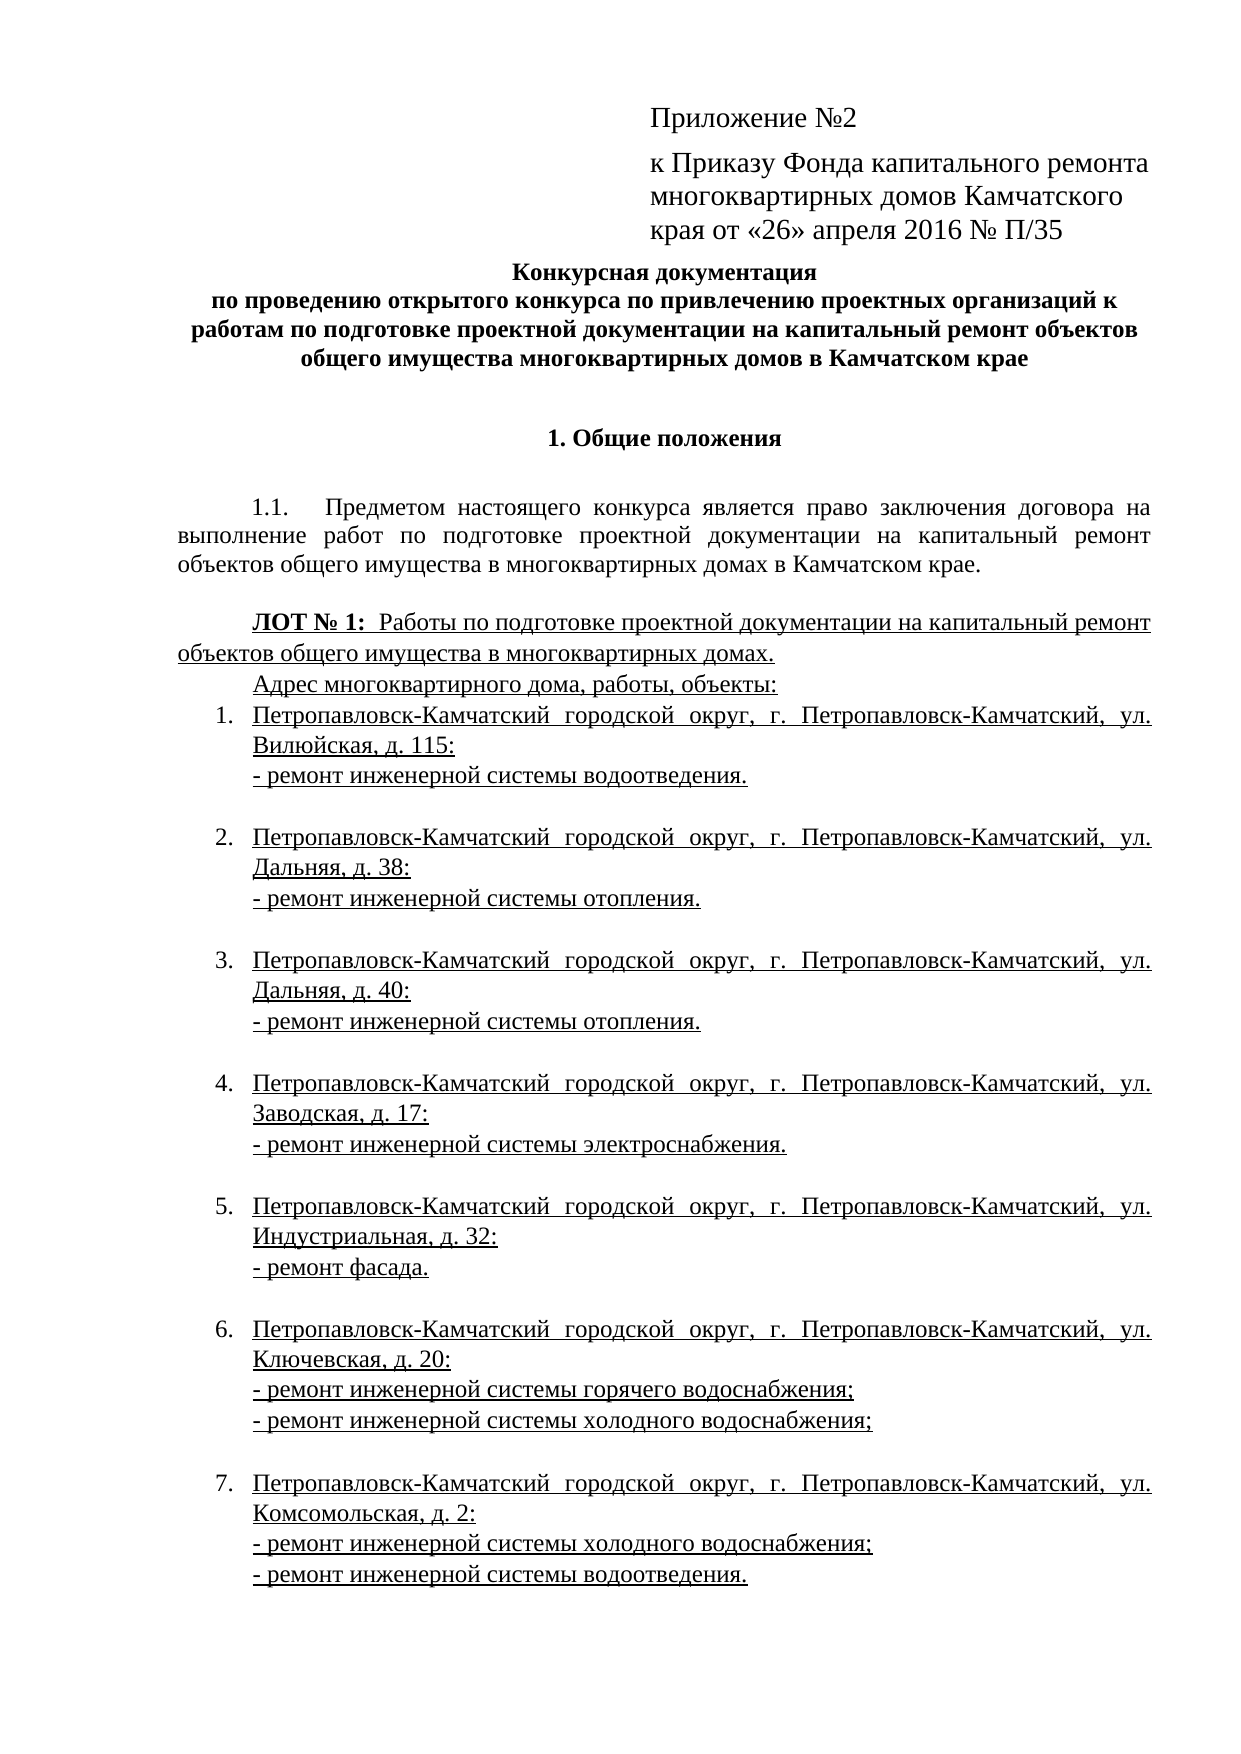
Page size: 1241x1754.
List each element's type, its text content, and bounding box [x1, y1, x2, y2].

list - ремонт инженерной системы холодного водоснабжения; [177, 1406, 1152, 1434]
text к Приказу Фонда капитального ремонта многоквартирных домов Камчатского края от «26» апреля 2016 № П/35 [650, 145, 1152, 245]
text 1. Общие положения [177, 423, 1152, 452]
list - ремонт инженерной системы электроснабжения. [177, 1129, 1152, 1157]
list - ремонт инженерной системы отопления. [177, 1006, 1152, 1034]
list Петропавловск-Камчатский городской округ, г. Петропавловск-Камчатский, ул. Комсомольская, д. 2: [215, 1468, 1152, 1527]
text Приложение №2 [650, 100, 1152, 133]
list - ремонт инженерной системы водоотведения. [177, 1559, 1152, 1588]
list Предметом настоящего конкурса является право заключения договора на выполнение работ по подготовке проектной документации на капитальный ремонт объектов общего имущества в многоквартирных домах в Камчатском крае. [177, 492, 1152, 578]
list Адрес многоквартирного дома, работы, объекты: [177, 669, 1152, 697]
list - ремонт инженерной системы отопления. [177, 883, 1152, 912]
list Петропавловск-Камчатский городской округ, г. Петропавловск-Камчатский, ул. Индустриальная, д. 32: [215, 1191, 1152, 1250]
list - ремонт инженерной системы горячего водоснабжения; [177, 1374, 1152, 1403]
list - ремонт фасада. [177, 1252, 1152, 1280]
list Петропавловск-Камчатский городской округ, г. Петропавловск-Камчатский, ул. Вилюйская, д. 115: [215, 700, 1152, 759]
text Конкурсная документация по проведению открытого конкурса по привлечению проектных организаций к работам по подготовке проектной документации на капитальный ремонт объектов общего имущества многоквартирных домов в Камчатском крае [177, 257, 1152, 372]
list Петропавловск-Камчатский городской округ, г. Петропавловск-Камчатский, ул. Дальняя, д. 40: [215, 945, 1152, 1004]
list Петропавловск-Камчатский городской округ, г. Петропавловск-Камчатский, ул. Дальняя, д. 38: [215, 822, 1152, 881]
list Петропавловск-Камчатский городской округ, г. Петропавловск-Камчатский, ул. Заводская, д. 17: [215, 1068, 1152, 1127]
list ЛОТ № 1: Работы по подготовке проектной документации на капитальный ремонт объектов общего имущества в многоквартирных домах. [177, 607, 1152, 666]
list Петропавловск-Камчатский городской округ, г. Петропавловск-Камчатский, ул. Ключевская, д. 20: [215, 1314, 1152, 1373]
list - ремонт инженерной системы водоотведения. [177, 761, 1152, 789]
list - ремонт инженерной системы холодного водоснабжения; [177, 1528, 1152, 1557]
